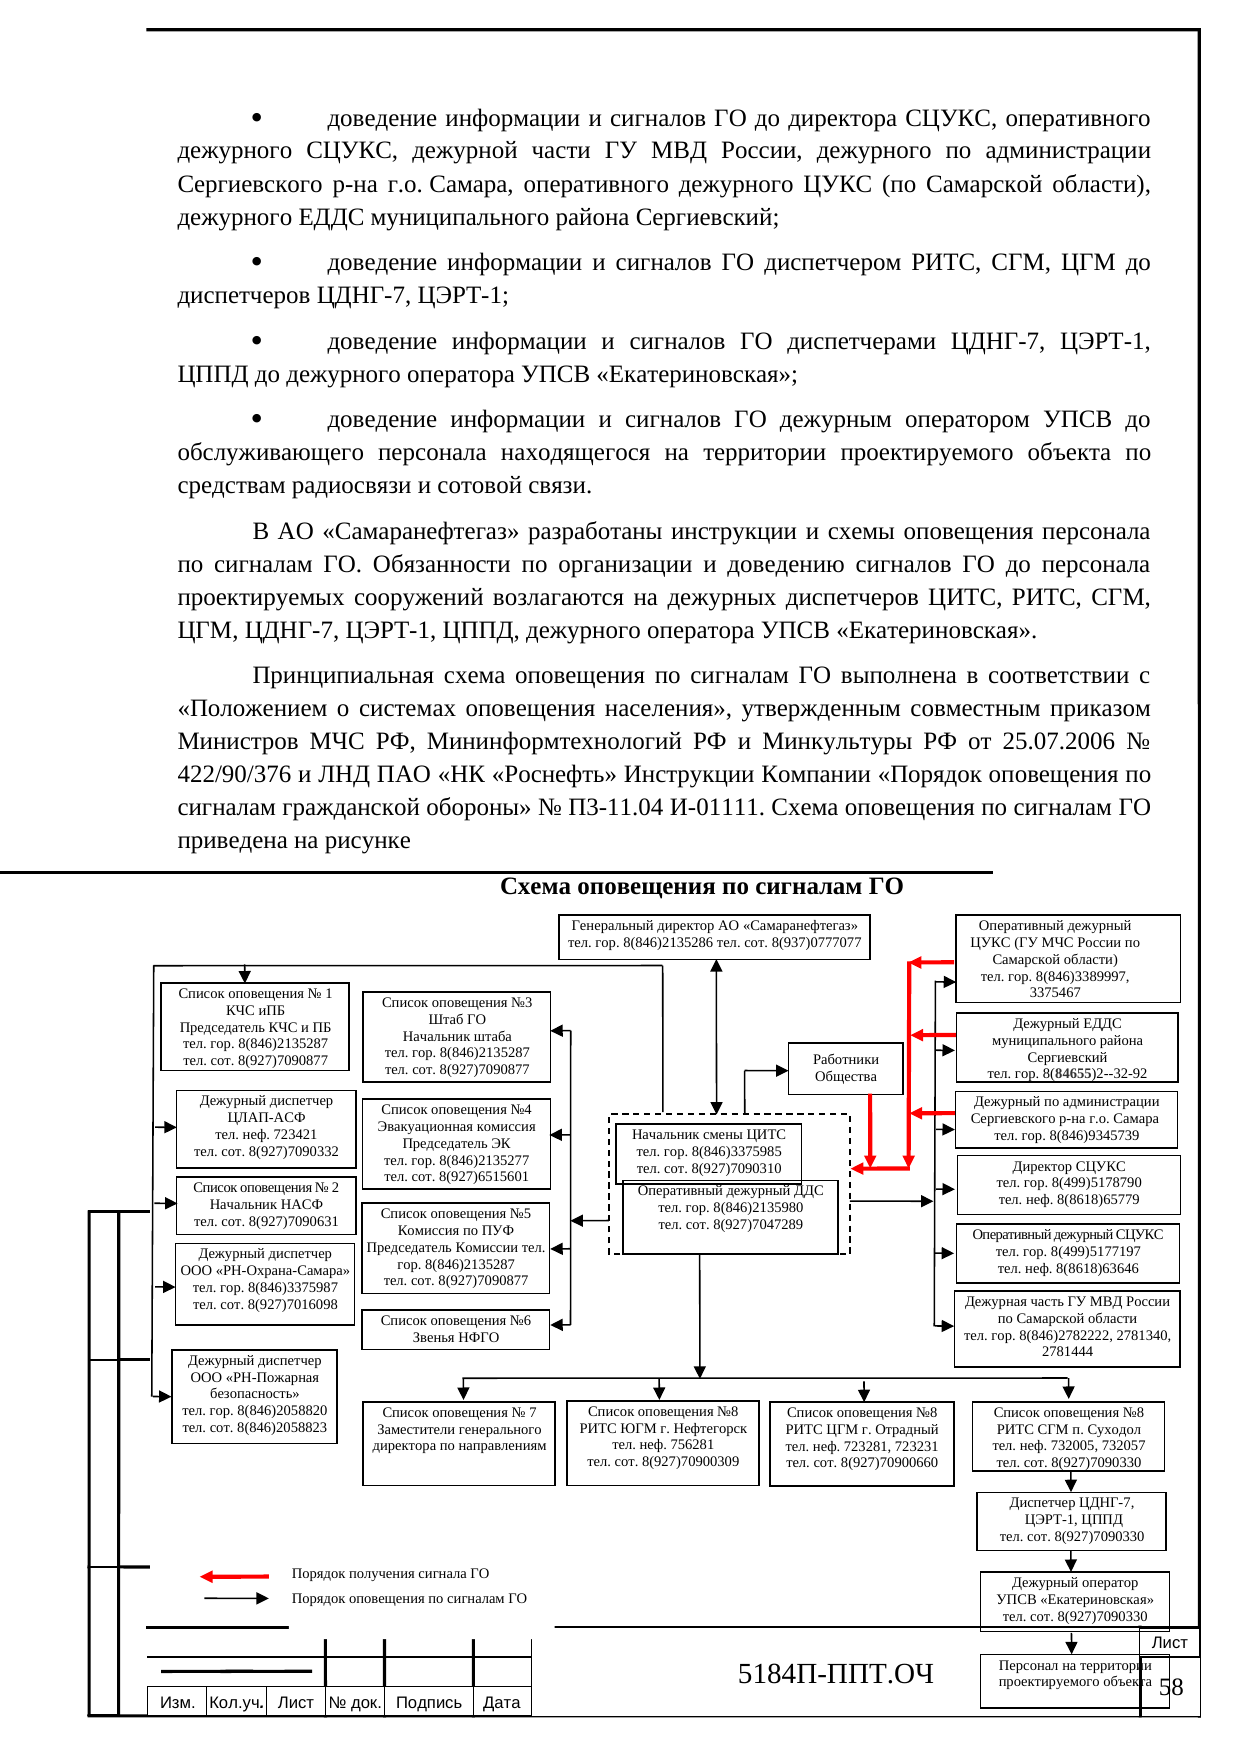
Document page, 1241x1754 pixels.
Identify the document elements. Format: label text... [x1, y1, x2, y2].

list доведение информации и сигналов ГО дежурным оператором УПСВ до обслуживающего персонала находящегося на территории проектируемого объекта по средствам радиосвязи и сотовой связи. [177, 404, 1152, 499]
list доведение информации и сигналов ГО диспетчерами ЦДНГ-7, ЦЭРТ-1, ЦППД до дежурного оператора УПСВ «Екатериновская»; [177, 326, 1152, 387]
list доведение информации и сигналов ГО до директора СЦУКС, оперативного дежурного СЦУКС, дежурной части ГУ МВД России, дежурного по администрации Сергиевского р-на г.о. Самара, оперативного дежурного ЦУКС (по Самарской области), дежурного ЕДДС муниципального района Сергиевский; [177, 103, 1152, 230]
list доведение информации и сигналов ГО диспетчером РИТС, СГМ, ЦГМ до диспетчеров ЦДНГ-7, ЦЭРТ-1; [177, 247, 1152, 309]
text В АО «Самаранефтегаз» разработаны инструкции и схемы оповещения персонала по сигналам ГО. Обязанности по организации и доведению сигналов ГО до персонала проектируемых сооружений возлагаются на дежурных диспетчеров ЦИТС, РИТС, СГМ, ЦГМ, ЦДНГ-7, ЦЭРТ-1, ЦППД, дежурного оператора УПСВ «Екатериновская». [177, 516, 1152, 644]
text Схема оповещения по сигналам ГО [177, 871, 1152, 900]
text Принципиальная схема оповещения по сигналам ГО выполнена в соответствии с «Положением о системах оповещения населения», утвержденным совместным приказом Министров МЧС РФ, Мининформтехнологий РФ и Минкультуры РФ от 25.07.2006 № 422/90/376 и ЛНД ПАО «НК «Роснефть» Инструкции Компании «Порядок оповещения по сигналам гражданской обороны» № П3-11.04 И-01111. Схема оповещения по сигналам ГО приведена на рисунке [177, 660, 1152, 854]
